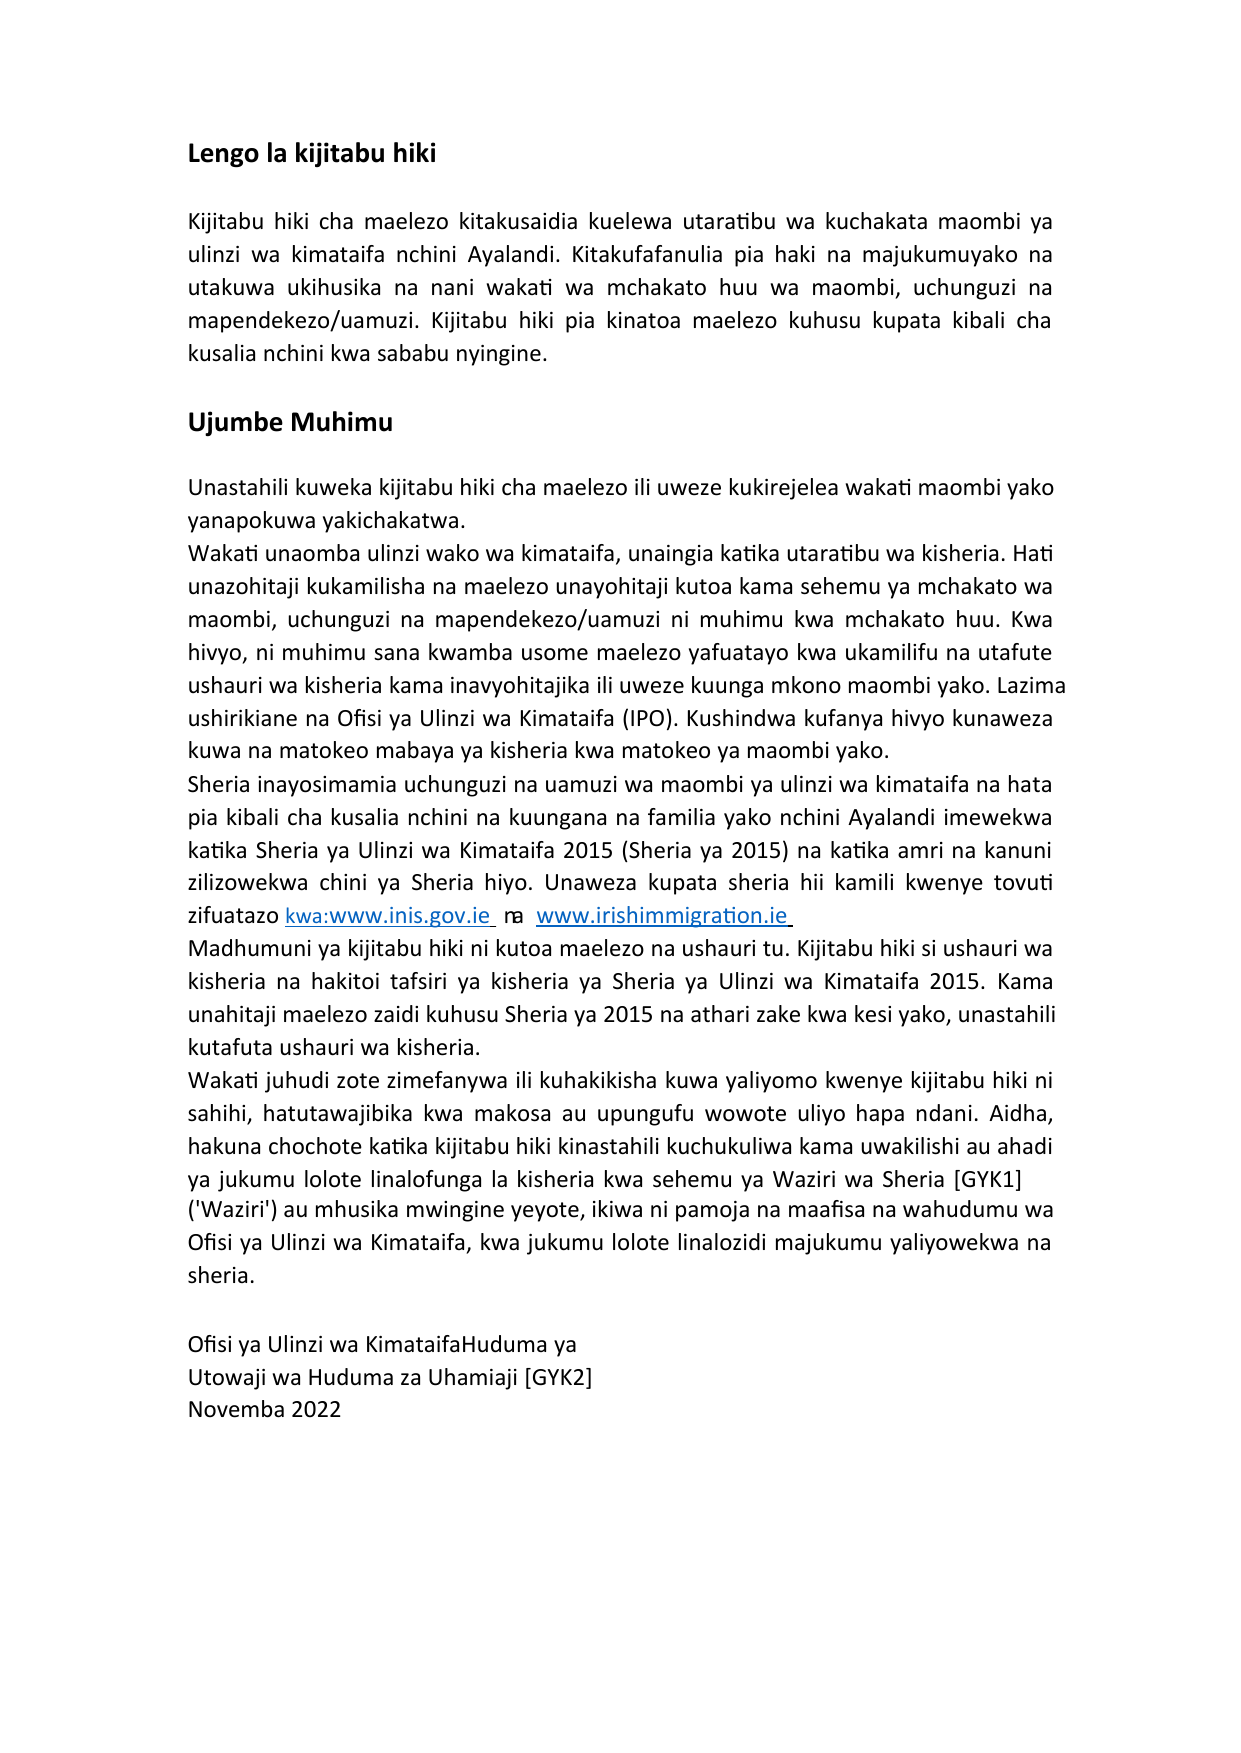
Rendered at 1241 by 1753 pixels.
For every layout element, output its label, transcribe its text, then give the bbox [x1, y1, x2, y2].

text unahitaji maelezo zaidi kuhusu Sheria ya 2015 na athari zake kwa kesi yako, unastahili [187, 998, 1079, 1029]
text yanapokuwa yakichakatwa. [187, 504, 1078, 534]
text Ujumbe Muhimu [187, 403, 419, 438]
text Lengo la kijitabu hiki [187, 134, 461, 169]
text ulinzi wa kimataifa nchini Ayalandi. Kitakufafanulia pia haki na majukumuyako na [187, 238, 1078, 268]
text ushirikiane na Ofisi ya Ulinzi wa Kimataifa (IPO). Kushindwa kufanya hivyo kunaweza [187, 702, 1079, 732]
text sahihi, hatutawajibika kwa makosa au upungufu wowote uliyo hapa ndani. Aidha, [187, 1097, 1079, 1128]
text ushauri wa kisheria kama inavyohitajika ili uweze kuunga mkono maombi yako. Lazima [187, 669, 1079, 699]
text sheria. [187, 1259, 1079, 1290]
text kuwa na matokeo mabaya ya kisheria kwa matokeo ya maombi yako. [187, 734, 1079, 765]
text ya jukumu lolote linalofunga la kisheria kwa sehemu ya Waziri wa Sheria [GYK1]('Waziri') au mhusika mwingine yeyote, ikiwa ni pamoja na maafisa na wahudumu wa [187, 1163, 1079, 1224]
text katika Sheria ya Ulinzi wa Kimataifa 2015 (Sheria ya 2015) na katika amri na kanuni [187, 834, 1079, 864]
text unazohitaji kukamilisha na maelezo unayohitaji kutoa kama sehemu ya mchakato wa [187, 570, 1079, 601]
text Kijitabu hiki cha maelezo kitakusaidia kuelewa utaratibu wa kuchakata maombi ya [187, 205, 1078, 236]
text Novemba 2022 [187, 1393, 602, 1424]
text hivyo, ni muhimu sana kwamba usome maelezo yafuatayo kwa ukamilifu na utafute [187, 636, 1079, 666]
text zifuatazo kwa:www.inis.gov.ie na www.irishimmigration.ie [187, 899, 1079, 930]
text Utowaji wa Huduma za Uhamiaji [GYK2] [187, 1361, 602, 1391]
text kisheria na hakitoi tafsiri ya kisheria ya Sheria ya Ulinzi wa Kimataifa 2015. Kama [187, 965, 1079, 996]
text pia kibali cha kusalia nchini na kuungana na familia yako nchini Ayalandi imewekwa [187, 801, 1079, 831]
text kusalia nchini kwa sababu nyingine. [187, 337, 1078, 367]
text Ofisi ya Ulinzi wa Kimataifa, kwa jukumu lolote linalozidi majukumu yaliyowekwa na [187, 1226, 1079, 1257]
text maombi, uchunguzi na mapendekezo/uamuzi ni muhimu kwa mchakato huu. Kwa [187, 603, 1079, 634]
text Wakati unaomba ulinzi wako wa kimataifa, unaingia katika utaratibu wa kisheria. Hati [187, 537, 1079, 568]
text Wakati juhudi zote zimefanywa ili kuhakikisha kuwa yaliyomo kwenye kijitabu hiki ni [187, 1064, 1079, 1095]
text utakuwa ukihusika na nani wakati wa mchakato huu wa maombi, uchunguzi na [187, 271, 1078, 301]
text Madhumuni ya kijitabu hiki ni kutoa maelezo na ushauri tu. Kijitabu hiki si ushauri wa [187, 932, 1079, 963]
text Sheria inayosimamia uchunguzi na uamuzi wa maombi ya ulinzi wa kimataifa na hata [187, 768, 1079, 798]
text hakuna chochote katika kijitabu hiki kinastahili kuchukuliwa kama uwakilishi au ahadi [187, 1130, 1079, 1160]
text Unastahili kuweka kijitabu hiki cha maelezo ili uweze kukirejelea wakati maombi yako [187, 471, 1078, 502]
text mapendekezo/uamuzi. Kijitabu hiki pia kinatoa maelezo kuhusu kupata kibali cha [187, 304, 1078, 334]
text zilizowekwa chini ya Sheria hiyo. Unaweza kupata sheria hii kamili kwenye tovuti [187, 866, 1079, 897]
text kutafuta ushauri wa kisheria. [187, 1031, 1079, 1062]
text Ofisi ya Ulinzi wa KimataifaHuduma ya [187, 1328, 602, 1358]
